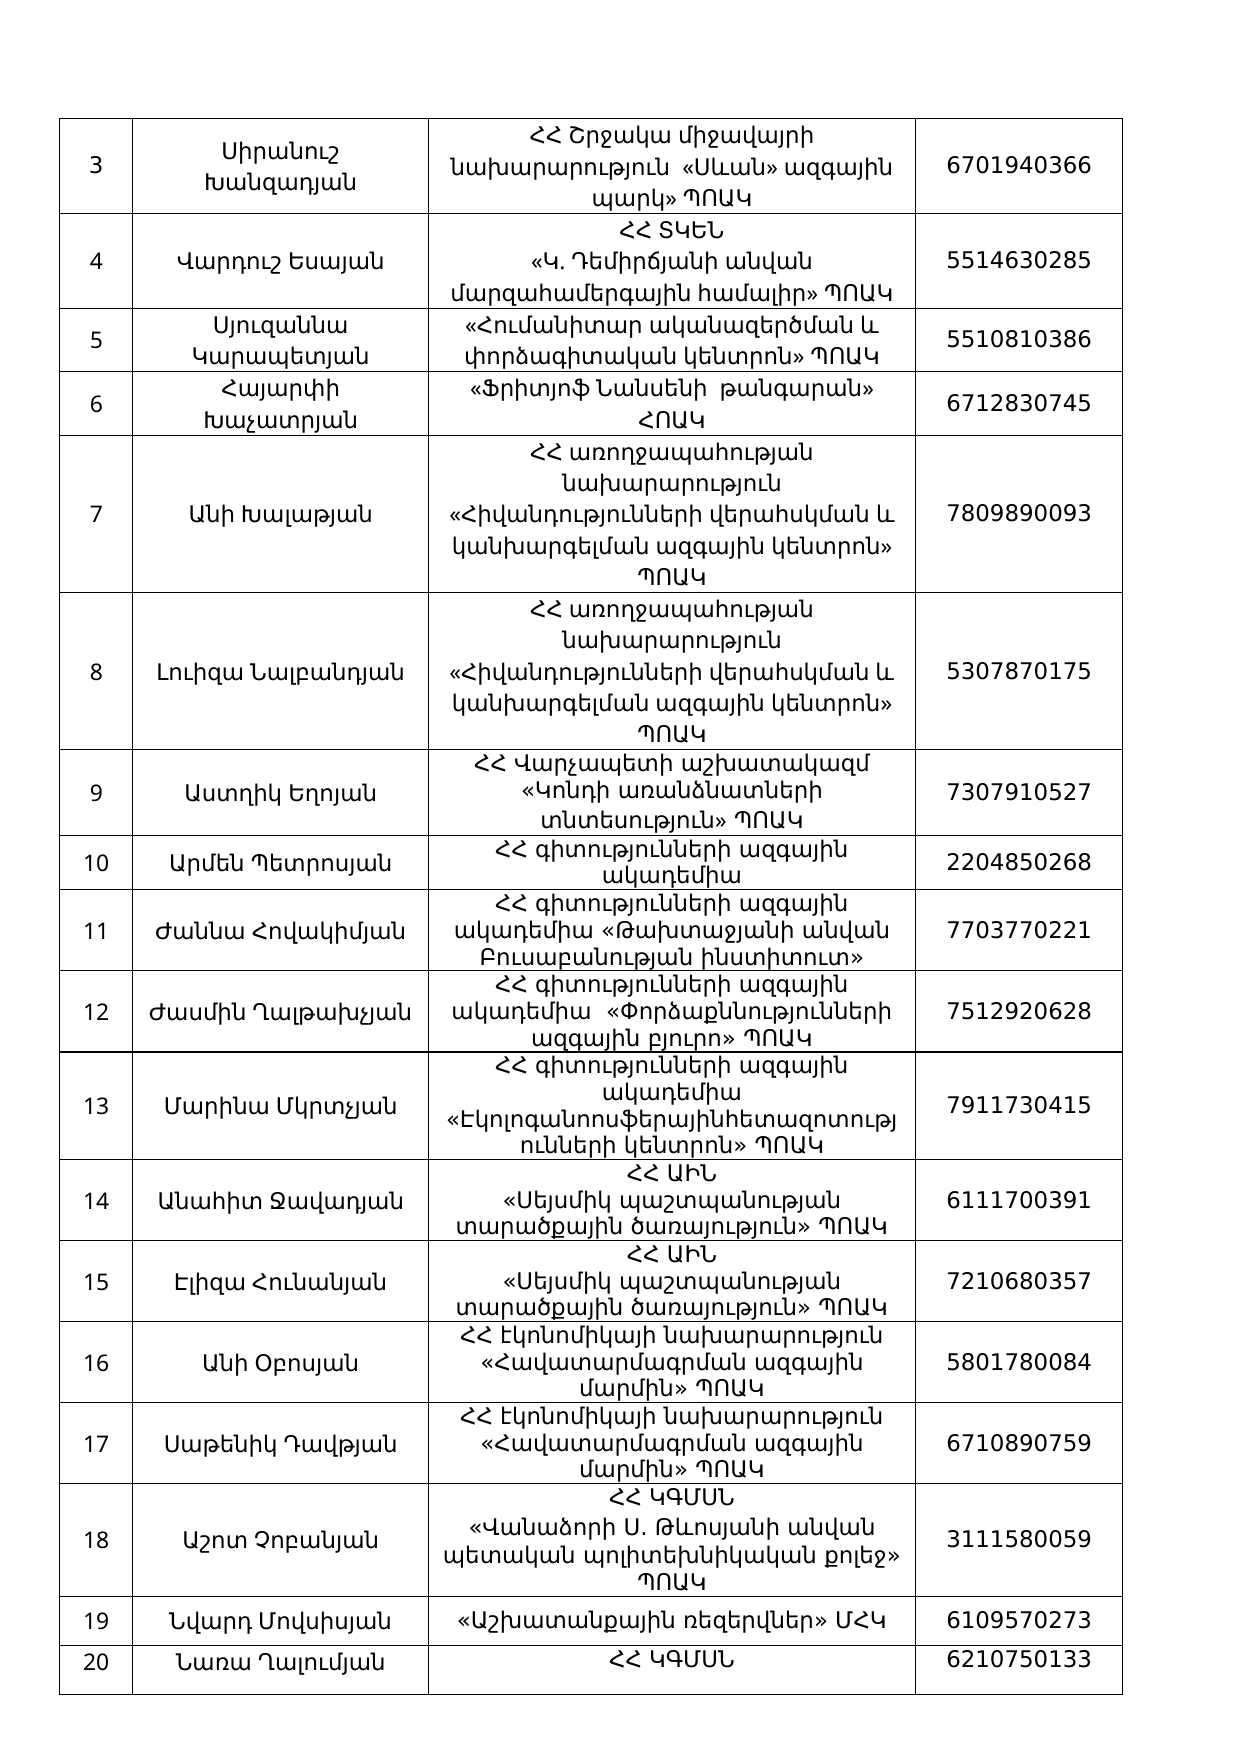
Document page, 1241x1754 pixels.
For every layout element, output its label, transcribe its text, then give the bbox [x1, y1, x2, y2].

table_cell Նառա Ղալումյան [133, 1646, 428, 1694]
table_cell Ժաննա Հովակիմյան [133, 890, 428, 970]
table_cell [429, 1646, 915, 1694]
table_cell Անի Օբոսյան [133, 1322, 428, 1402]
table_cell 7307910527 [916, 750, 1122, 835]
table_cell 6 [60, 372, 132, 435]
table_cell ՀՀ գիտությունների ազգային ակադեմիա «Փորձաքննությունների ազգային բյուրո» ՊՈԱԿ [429, 971, 915, 1051]
table_cell ՀՀ ԱԻՆ «Սեյսմիկ պաշտպանության տարածքային ծառայություն» ՊՈԱԿ [429, 1241, 915, 1321]
table_cell 4 [60, 214, 132, 308]
table_cell 15 [60, 1241, 132, 1321]
table_cell Լուիզա Նալբանդյան [133, 593, 428, 749]
table_cell 19 [60, 1597, 132, 1645]
table_cell 8 [60, 593, 132, 749]
table_cell ՀՀ գիտությունների ազգային ակադեմիա [429, 836, 915, 889]
table_cell 6712830745 [916, 372, 1122, 435]
table_cell 12 [60, 971, 132, 1051]
table_cell 7512920628 [916, 971, 1122, 1051]
table_cell ՀՀ ՏԿԵՆ «Կ. Դեմիրճյանի անվան մարզահամերգային համալիր» ՊՈԱԿ [429, 214, 915, 308]
table_cell ՀՀ էկոնոմիկայի նախարարություն «Հավատարմագրման ազգային մարմին» ՊՈԱԿ [429, 1403, 915, 1483]
table_cell Մարինա Մկրտչյան [133, 1053, 428, 1159]
table_cell 16 [60, 1322, 132, 1402]
table_cell 5 [60, 309, 132, 371]
table_cell 6210750133 [916, 1646, 1122, 1694]
table_cell Սիրանուշ Խանզադյան [133, 119, 428, 213]
table_cell Աստղիկ Եղոյան [133, 750, 428, 835]
table_cell Հայարփի Խաչատրյան [133, 372, 428, 435]
table_cell Սյուզաննա Կարապետյան [133, 309, 428, 371]
table_cell 6109570273 [916, 1597, 1122, 1645]
table_cell ՀՀ գիտությունների ազգային ակադեմիա «Թախտաջյանի անվան Բուսաբանության ինստիտուտ» [429, 890, 915, 970]
table_cell Ժասմին Ղալթախչյան [133, 971, 428, 1051]
table_cell Աշոտ Չոբանյան [133, 1484, 428, 1596]
table_cell ՀՀ գիտությունների ազգային ակադեմիա «Էկոլոգանոոսֆերայինհետազոտությունների կենտրոն» ՊՈԱԿ [429, 1053, 915, 1159]
table_cell 5510810386 [916, 309, 1122, 371]
table_cell ՀՀ առողջապահության նախարարություն «Հիվանդությունների վերահսկման և կանխարգելման ազգային կենտրոն» ՊՈԱԿ [429, 436, 915, 592]
table_cell 7809890093 [916, 436, 1122, 592]
table_cell 3111580059 [916, 1484, 1122, 1596]
table_cell 7 [60, 436, 132, 592]
table_cell 11 [60, 890, 132, 970]
table_cell Նվարդ Մովսիսյան [133, 1597, 428, 1645]
table_cell «Հումանիտար ականազերծման և փորձագիտական կենտրոն» ՊՈԱԿ [429, 309, 915, 371]
table_cell Սաթենիկ Դավթյան [133, 1403, 428, 1483]
table_cell 13 [60, 1053, 132, 1159]
table_cell ՀՀ Վարչապետի աշխատակազմ «Կոնդի առանձնատների տնտեսություն» ՊՈԱԿ [429, 750, 915, 835]
table_cell 7911730415 [916, 1053, 1122, 1159]
table_cell 17 [60, 1403, 132, 1483]
table_cell 5801780084 [916, 1322, 1122, 1402]
table_cell Արմեն Պետրոսյան [133, 836, 428, 889]
table_cell ՀՀ ԱԻՆ «Սեյսմիկ պաշտպանության տարածքային ծառայություն» ՊՈԱԿ [429, 1160, 915, 1240]
table_cell «Աշխատանքային ռեզերվներ» ՄՀԿ [429, 1597, 915, 1645]
table_cell Անի Խալաթյան [133, 436, 428, 592]
table_cell 6701940366 [916, 119, 1122, 213]
table_cell 5514630285 [916, 214, 1122, 308]
table_cell ՀՀ առողջապահության նախարարություն «Հիվանդությունների վերահսկման և կանխարգելման ազգային կենտրոն» ՊՈԱԿ [429, 593, 915, 749]
table_cell ՀՀ էկոնոմիկայի նախարարություն «Հավատարմագրման ազգային մարմին» ՊՈԱԿ [429, 1322, 915, 1402]
table_cell 5307870175 [916, 593, 1122, 749]
table_cell Վարդուշ Եսայան [133, 214, 428, 308]
table_cell 9 [60, 750, 132, 835]
table_cell ՀՀ Շրջակա միջավայրի նախարարություն «Սևան» ազգային պարկ» ՊՈԱԿ [429, 119, 915, 213]
table_cell 6710890759 [916, 1403, 1122, 1483]
table_cell ՀՀ ԿԳՄՍՆ «Վանաձորի Ս. Թևոսյանի անվան պետական պոլիտեխնիկական քոլեջ» ՊՈԱԿ [429, 1484, 915, 1596]
table_cell 18 [60, 1484, 132, 1596]
table_cell 14 [60, 1160, 132, 1240]
table_cell «Ֆրիտյոֆ Նանսենի թանգարան» ՀՈԱԿ [429, 372, 915, 435]
table_cell Էլիզա Հունանյան [133, 1241, 428, 1321]
table_cell 10 [60, 836, 132, 889]
table_cell 3 [60, 119, 132, 213]
table_cell 7703770221 [916, 890, 1122, 970]
table_cell 7210680357 [916, 1241, 1122, 1321]
table_cell 6111700391 [916, 1160, 1122, 1240]
table_cell 20 [60, 1646, 132, 1694]
table_cell Անահիտ Ջավադյան [133, 1160, 428, 1240]
table_cell 2204850268 [916, 836, 1122, 889]
